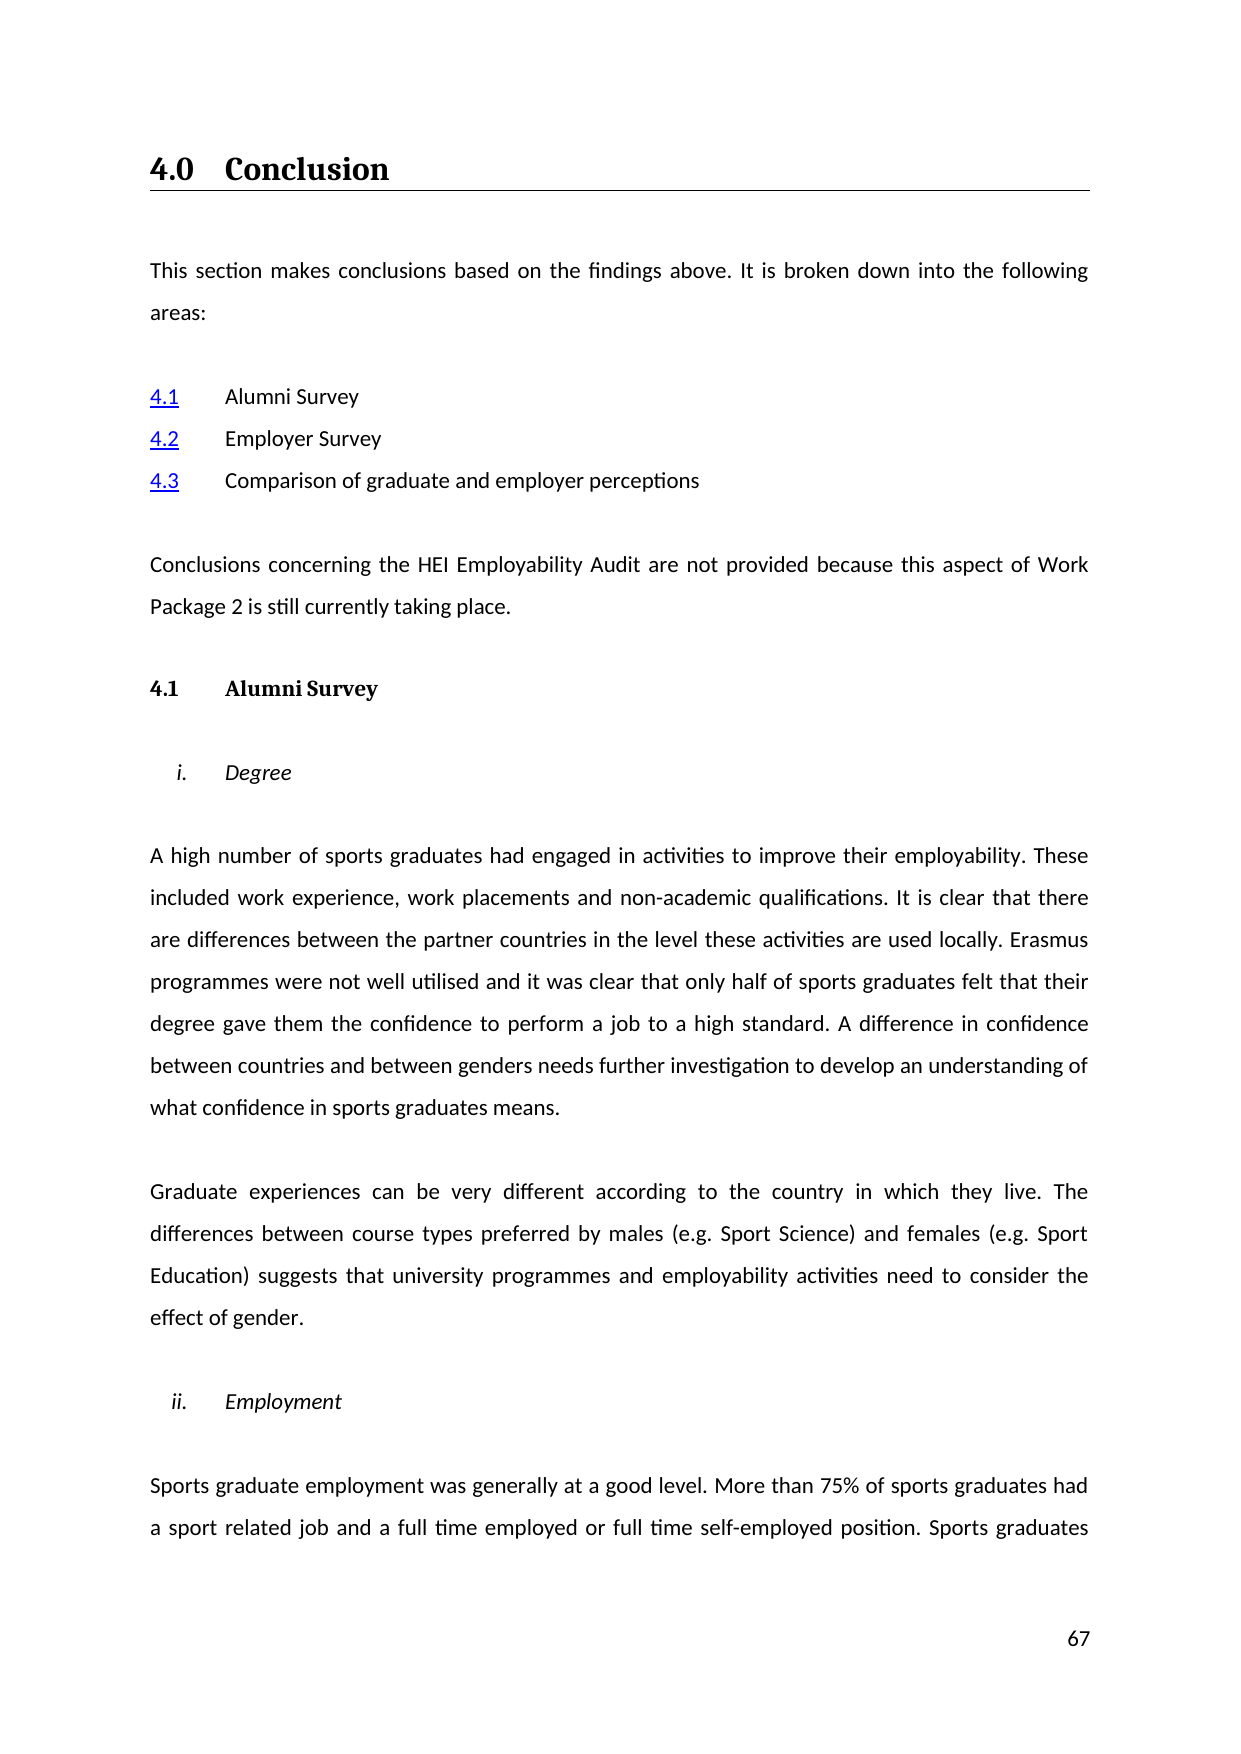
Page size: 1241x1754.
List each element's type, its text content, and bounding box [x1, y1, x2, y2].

text Graduate experiences can be very different according to the country in which they live. The differences between course types preferred by males (e.g. Sport Science) and females (e.g. Sport Education) suggests that university programmes and employability activities need to consider the effect of gender. [150, 1177, 1090, 1331]
text A high number of sports graduates had engaged in activities to improve their employability. These included work experience, work placements and non-academic qualifications. It is clear that there are differences between the partner countries in the level these activities are used locally. Erasmus programmes were not well utilised and it was clear that only half of sports graduates felt that their degree gave them the confidence to perform a job to a high standard. A difference in confidence between countries and between genders needs further investigation to develop an understanding of what confidence in sports graduates means. [150, 842, 1090, 1121]
list Degree [187, 758, 1090, 786]
subtitle 4.1 Alumni Survey [150, 676, 1090, 702]
text 4.3 Comparison of graduate and employer perceptions [150, 466, 1090, 494]
list Employment [187, 1387, 1090, 1415]
subtitle 4.0 Conclusion [150, 150, 1090, 190]
text Conclusions concerning the HEI Employability Audit are not provided because this aspect of Work Package 2 is still currently taking place. [150, 550, 1090, 620]
text 4.2 Employer Survey [150, 424, 1090, 452]
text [150, 1471, 1090, 1541]
text This section makes conclusions based on the findings above. It is broken down into the following areas: [150, 256, 1090, 326]
text 4.1 Alumni Survey [150, 382, 1090, 410]
